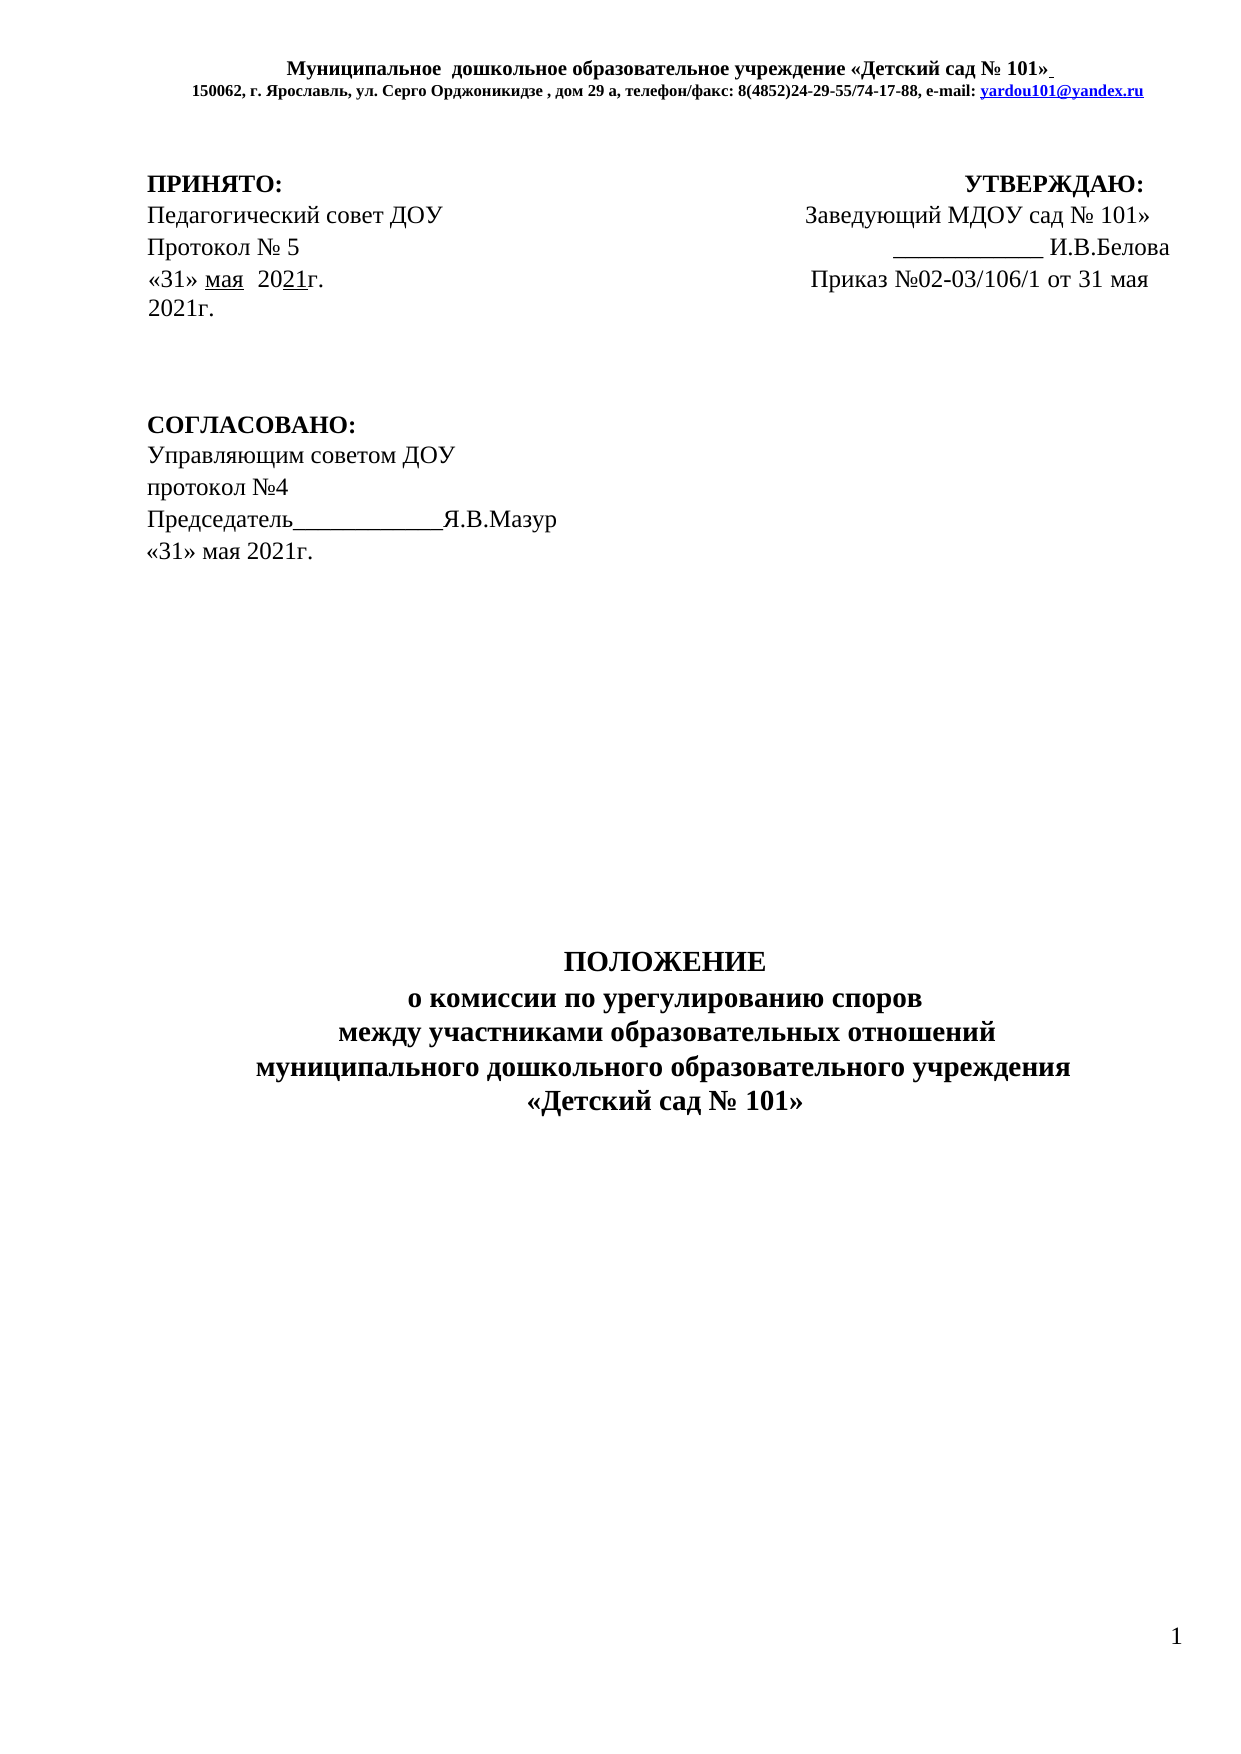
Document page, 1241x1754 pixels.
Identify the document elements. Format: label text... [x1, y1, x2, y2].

text Протокол № 5 ____________ И.В.Белова [147, 232, 1188, 261]
text «31» мая 2021г. Приказ №02-03/106/1 от 31 мая 2021г. [148, 264, 1154, 322]
text Управляющим советом ДОУ [147, 440, 1188, 469]
text ПОЛОЖЕНИЕ [142, 944, 1188, 977]
text между участниками образовательных отношений муниципального дошкольного образовательного учреждения [256, 1014, 1188, 1082]
text СОГЛАСОВАНО: [147, 410, 1188, 439]
text протокол №4 [147, 472, 531, 501]
text Педагогический совет ДОУ Заведующий МДОУ сад № 101» [147, 200, 1188, 228]
text «Детский сад № 101» [142, 1083, 1188, 1117]
text ПРИНЯТО: УТВЕРЖДАЮ: [147, 169, 1188, 198]
text Председатель____________Я.В.Мазур [147, 504, 1179, 533]
text 150062, г. Ярославль, ул. Серго Орджоникидзе , дом 29 а, телефон/факс: 8(4852)24-29-55/74-17-88, e-mail: yardou101@yandex.ru [148, 80, 1187, 99]
text «31» мая 2021г. [89, 536, 1188, 565]
text о комиссии по урегулированию споров [407, 980, 1188, 1013]
text Муниципальное дошкольное образовательное учреждение «Детский сад № 101» [148, 56, 1187, 80]
